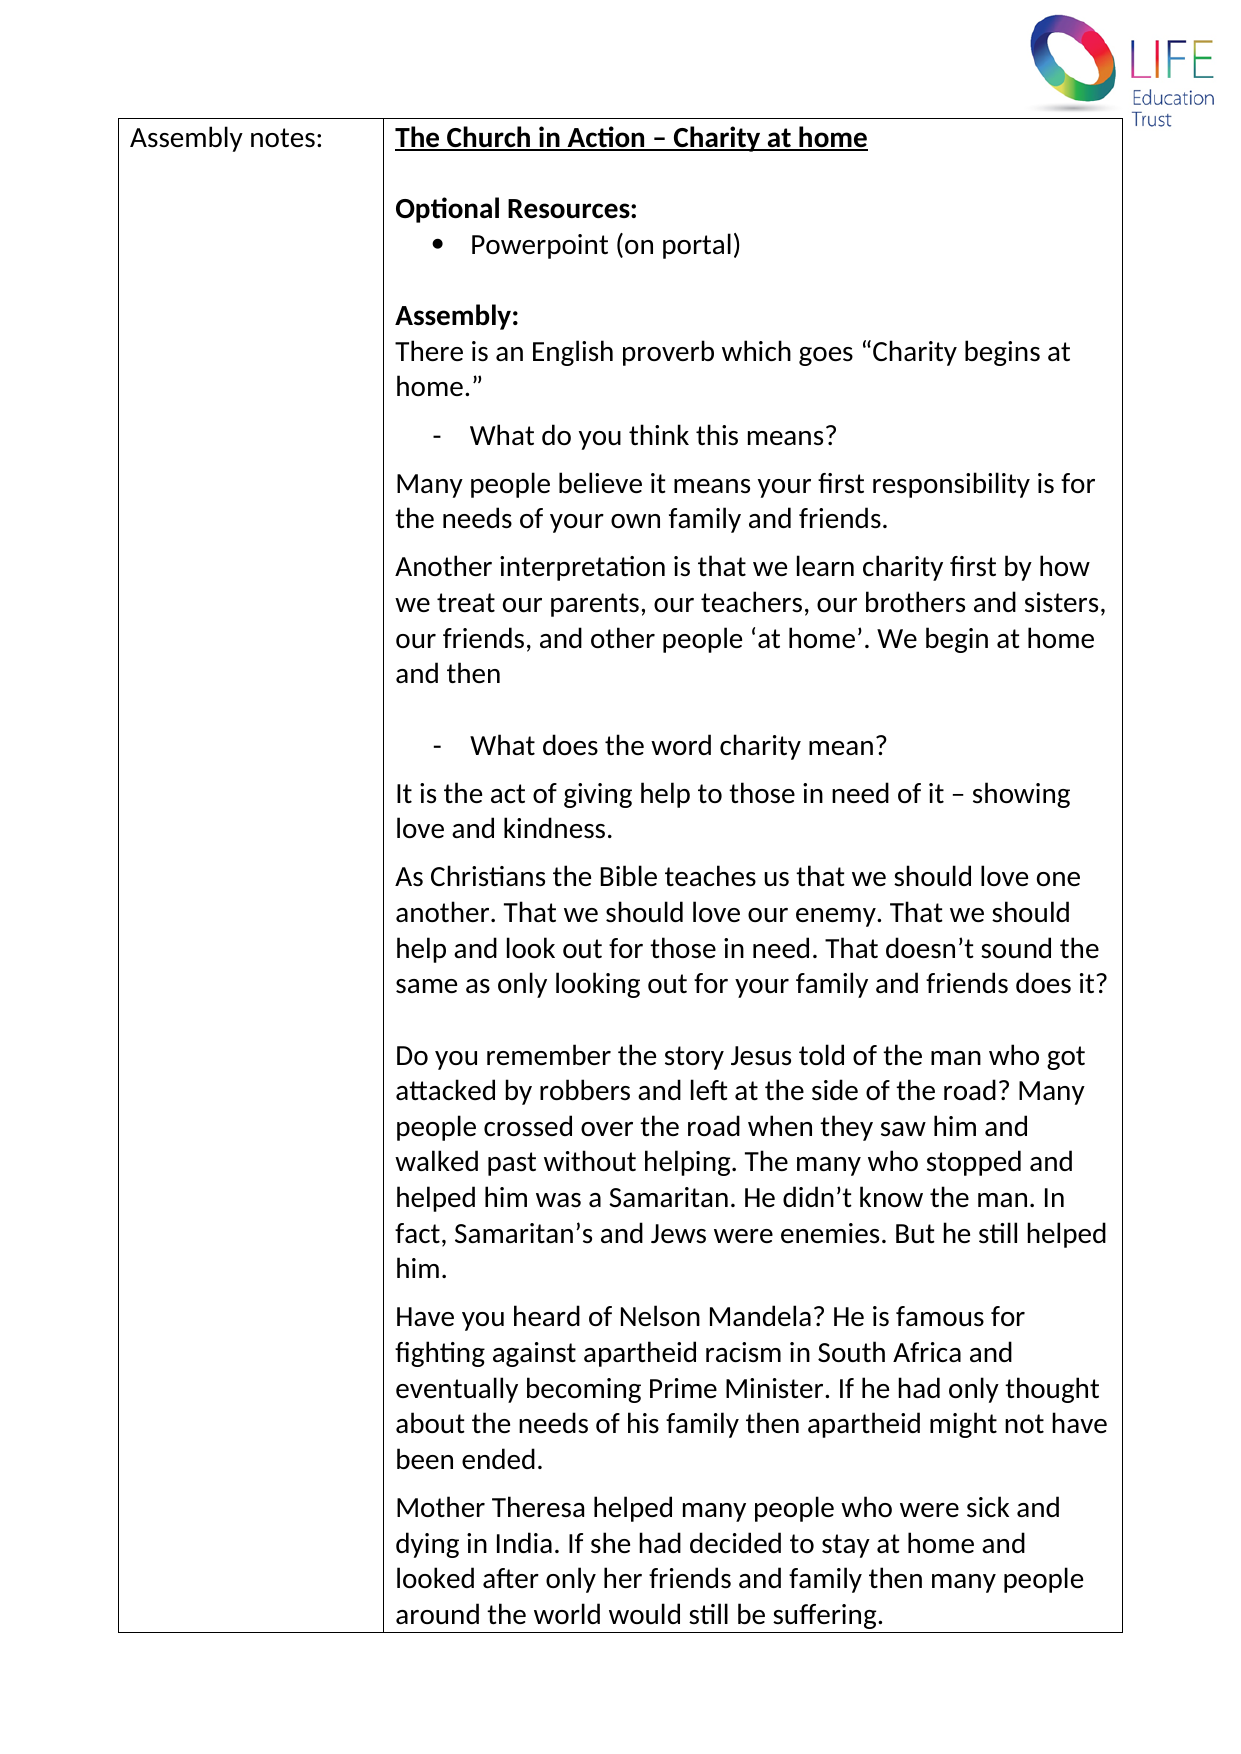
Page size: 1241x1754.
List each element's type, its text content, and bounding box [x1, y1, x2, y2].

picture [1015, 11, 1224, 134]
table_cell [384, 119, 1122, 1632]
table_cell Assembly notes: [119, 119, 383, 1632]
